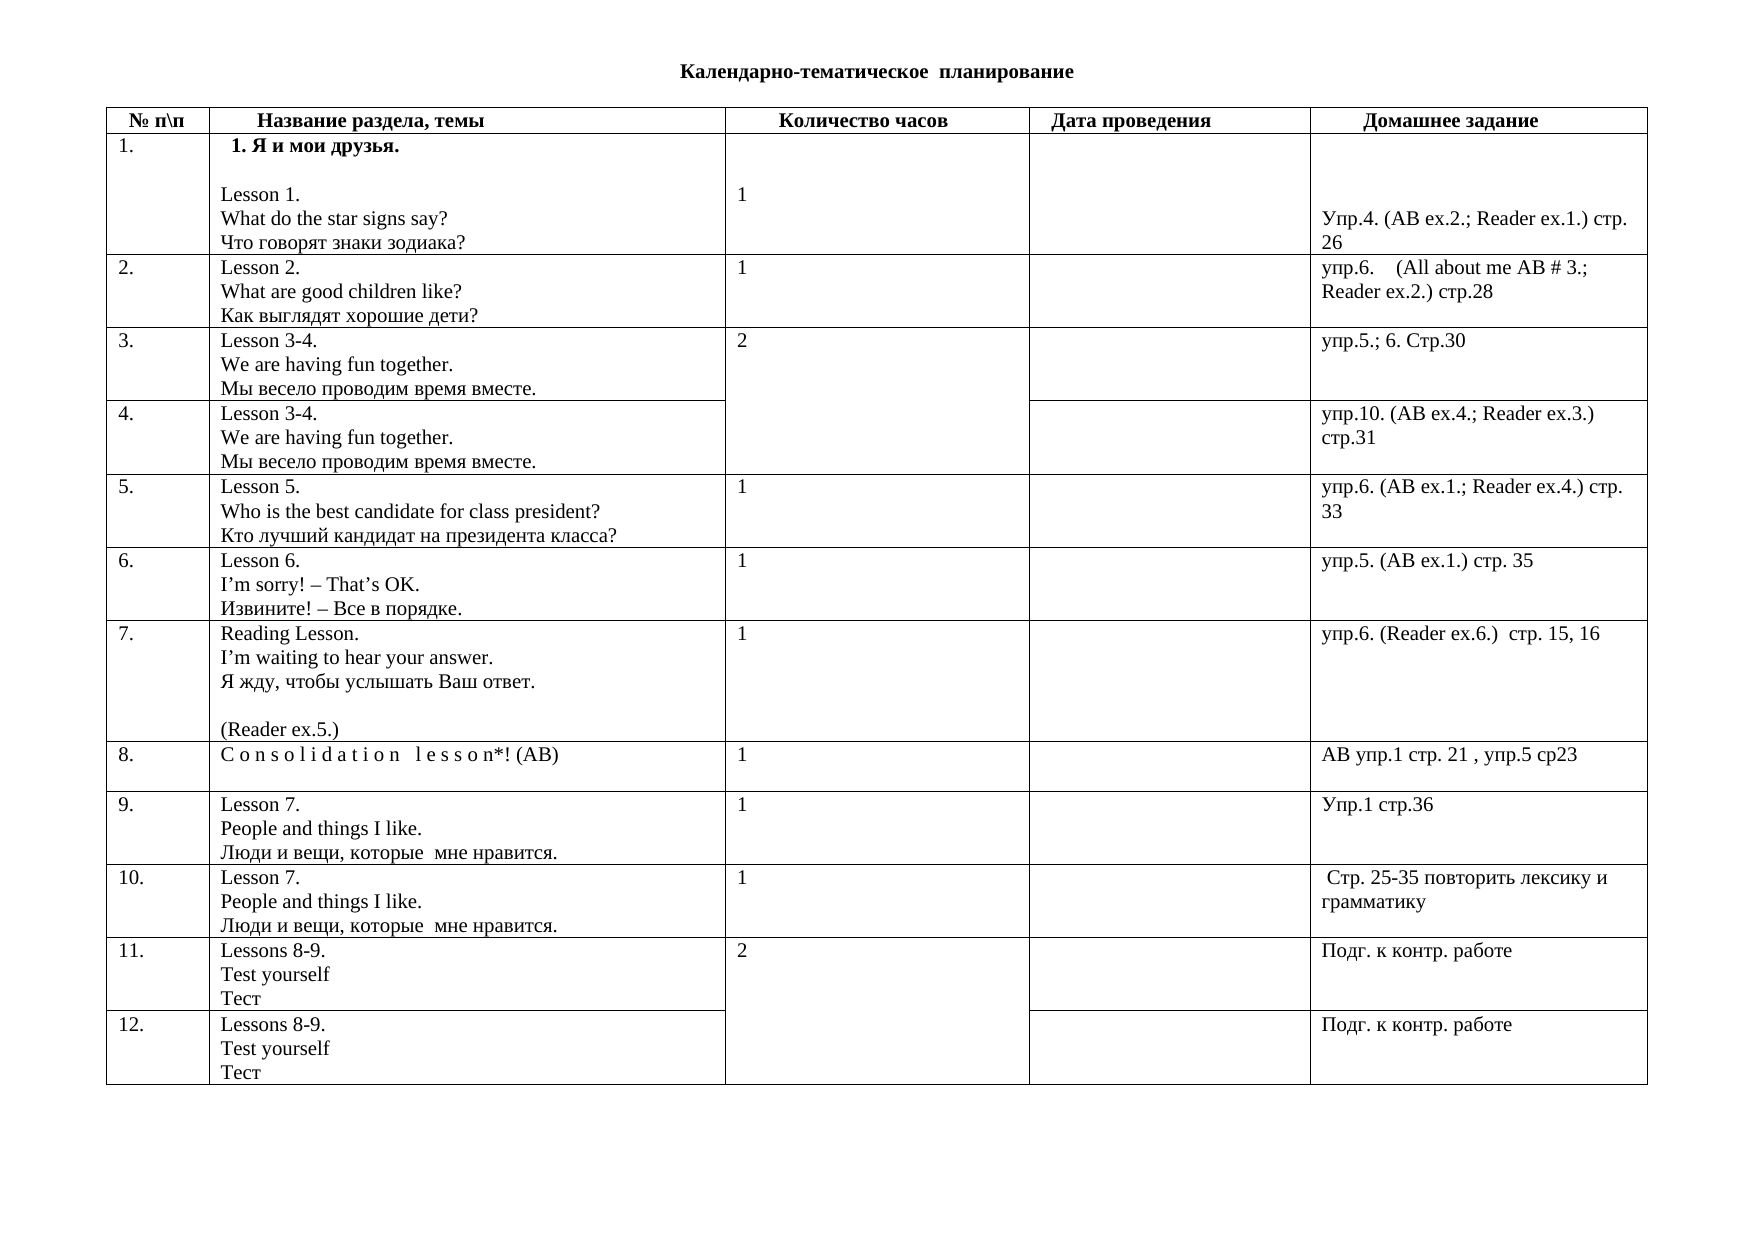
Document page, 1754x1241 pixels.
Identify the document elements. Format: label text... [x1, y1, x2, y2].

table_cell упр.5.; 6. Стр.30 [1311, 328, 1647, 400]
table_cell Lesson 6. I’m sorry! – That’s OK. Извините! – Все в порядке. [210, 548, 725, 620]
table_cell [1030, 742, 1310, 791]
table_cell Подг. к контр. работе [1311, 938, 1647, 1010]
table_cell 1 [726, 255, 1029, 327]
table_cell Lesson 2. What are good children like? Как выглядят хорошие дети? [210, 255, 725, 327]
table_cell [1030, 328, 1310, 400]
table_cell [1030, 938, 1310, 1010]
table_cell 1 [726, 742, 1029, 791]
table_cell [1030, 475, 1310, 547]
table_cell [107, 938, 209, 1010]
table_header Домашнее задание [1311, 108, 1647, 132]
table_cell Lessons 8-9. Test yourself Тест [210, 938, 725, 1010]
table_cell упр.6. (Reader ex.6.) стр. 15, 16 [1311, 621, 1647, 741]
table_cell [107, 865, 209, 937]
table_cell [107, 134, 209, 254]
table_cell Lessons 8-9. Test yourself Тест [210, 1011, 725, 1084]
table_cell Lesson 7. People and things I like. Люди и вещи, которые мне нравится. [210, 792, 725, 864]
table_cell 1 [726, 792, 1029, 864]
table_cell [107, 255, 209, 327]
table_cell 2 [726, 328, 1029, 473]
table_cell АВ упр.1 стр. 21 , упр.5 ср23 [1311, 742, 1647, 791]
table_cell [1030, 865, 1310, 937]
table_header Количество часов [726, 108, 1029, 132]
table_cell Lesson 5. Who is the best candidate for class president? Кто лучший кандидат на президента класса? [210, 475, 725, 547]
table_cell Lesson 7. People and things I like. Люди и вещи, которые мне нравится. [210, 865, 725, 937]
table_cell Стр. 25-35 повторить лексику и грамматику [1311, 865, 1647, 937]
table_cell [1030, 255, 1310, 327]
table_cell [1030, 792, 1310, 864]
table_cell [1030, 1011, 1310, 1084]
table_header № п\п [107, 108, 209, 132]
table_cell Подг. к контр. работе [1311, 1011, 1647, 1084]
table_cell [1030, 621, 1310, 741]
table_header Название раздела, темы [210, 108, 725, 132]
table_cell упр.5. (AB ex.1.) стр. 35 [1311, 548, 1647, 620]
table_header Дата проведения [1030, 108, 1310, 132]
table_cell 1 [726, 621, 1029, 741]
table_cell [1030, 401, 1310, 473]
table_cell 1 [726, 134, 1029, 254]
table_cell [107, 475, 209, 547]
table_cell [107, 328, 209, 400]
table_cell 1. Я и мои друзья. Lesson 1. What do the star signs say? Что говорят знаки зодиака? [210, 134, 725, 254]
table_cell [107, 1011, 209, 1084]
table_cell упр.10. (AB ex.4.; Reader ex.3.) стр.31 [1311, 401, 1647, 473]
table_cell [1030, 548, 1310, 620]
table_cell [1030, 134, 1310, 254]
table_cell Lesson 3-4. We are having fun together. Мы весело проводим время вместе. [210, 401, 725, 473]
table_cell [107, 621, 209, 741]
table_cell 1 [726, 548, 1029, 620]
table_cell Lesson 3-4. We are having fun together. Мы весело проводим время вместе. [210, 328, 725, 400]
table_cell упр.6. (All about me AB # 3.; Reader ex.2.) стр.28 [1311, 255, 1647, 327]
table_cell Упр.1 стр.36 [1311, 792, 1647, 864]
table_cell Упр.4. (AB ex.2.; Reader ex.1.) стр. 26 [1311, 134, 1647, 254]
table_cell 1 [726, 865, 1029, 937]
text Календарно-тематическое планирование [118, 59, 1636, 83]
table_cell [107, 792, 209, 864]
table_cell C o n s o l i d a t i o n l e s s o n*! (AB) [210, 742, 725, 791]
table_cell [107, 401, 209, 473]
table_cell Reading Lesson. I’m waiting to hear your answer. Я жду, чтобы услышать Ваш ответ. (Reader ex.5.) [210, 621, 725, 741]
table_cell [107, 742, 209, 791]
table_cell упр.6. (AB ex.1.; Reader ex.4.) стр. 33 [1311, 475, 1647, 547]
table_cell 2 [726, 938, 1029, 1084]
table_cell 1 [726, 475, 1029, 547]
table_cell [107, 548, 209, 620]
